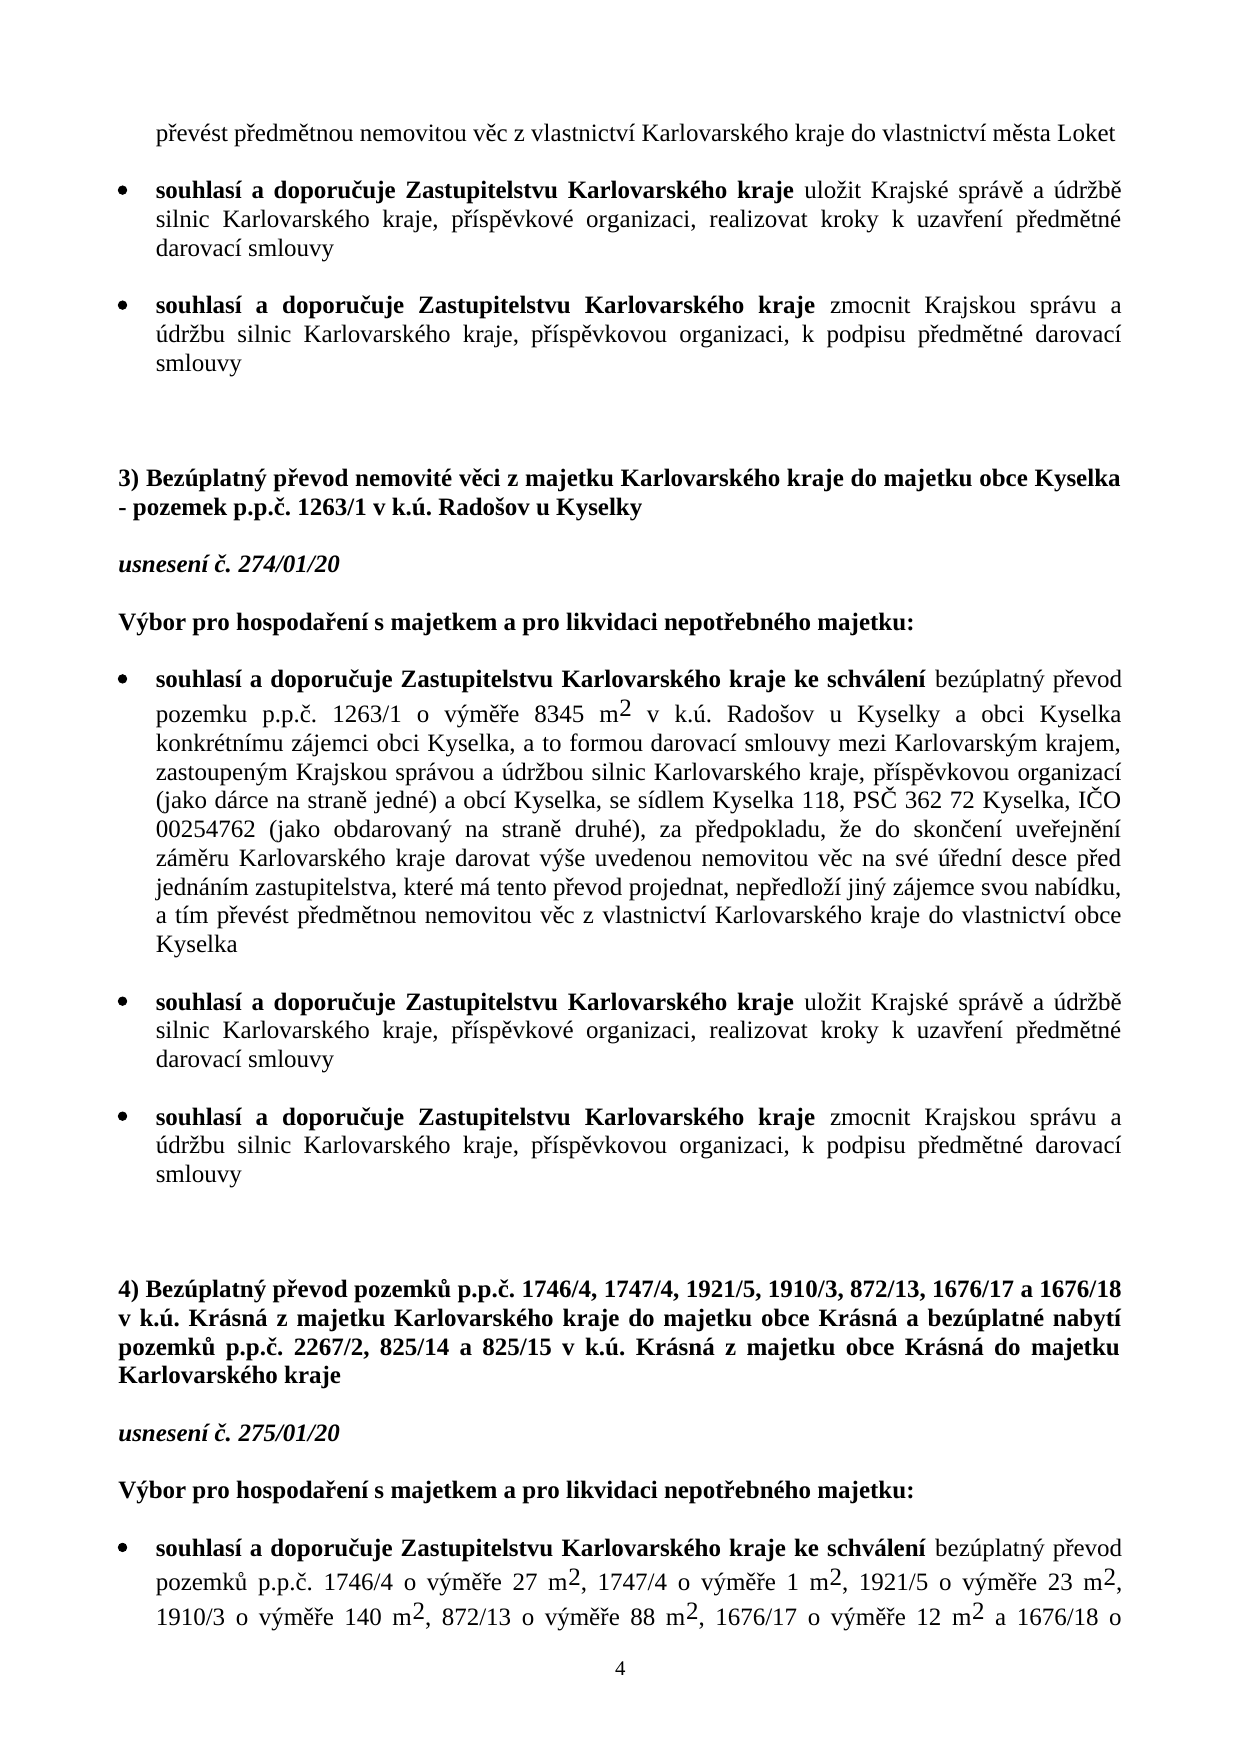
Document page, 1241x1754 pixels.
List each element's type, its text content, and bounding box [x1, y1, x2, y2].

text usnesení č. 275/01/20 [118, 1418, 1122, 1447]
list souhlasí a doporučuje Zastupitelstvu Karlovarského kraje zmocnit Krajskou správu a údržbu silnic Karlovarského kraje, příspěvkovou organizaci, k podpisu předmětné darovací smlouvy [118, 1102, 1122, 1188]
list souhlasí a doporučuje Zastupitelstvu Karlovarského kraje zmocnit Krajskou správu a údržbu silnic Karlovarského kraje, příspěvkovou organizaci, k podpisu předmětné darovací smlouvy [118, 291, 1122, 377]
list souhlasí a doporučuje Zastupitelstvu Karlovarského kraje uložit Krajské správě a údržbě silnic Karlovarského kraje, příspěvkové organizaci, realizovat kroky k uzavření předmětné darovací smlouvy [118, 176, 1122, 262]
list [118, 1533, 1122, 1631]
text Výbor pro hospodaření s majetkem a pro likvidaci nepotřebného majetku: [118, 607, 1122, 636]
list souhlasí a doporučuje Zastupitelstvu Karlovarského kraje uložit Krajské správě a údržbě silnic Karlovarského kraje, příspěvkové organizaci, realizovat kroky k uzavření předmětné darovací smlouvy [118, 987, 1122, 1073]
list souhlasí a doporučuje Zastupitelstvu Karlovarského kraje ke schválení bezúplatný převod pozemku p.p.č. 1263/1 o výměře 8345 m2 v k.ú. Radošov u Kyselky a obci Kyselka konkrétnímu zájemci obci Kyselka, a to formou darovací smlouvy mezi Karlovarským krajem, zastoupeným Krajskou správou a údržbou silnic Karlovarského kraje, příspěvkovou organizací (jako dárce na straně jedné) a obcí Kyselka, se sídlem Kyselka 118, PSČ 362 72 Kyselka, IČO 00254762 (jako obdarovaný na straně druhé), za předpokladu, že do skončení uveřejnění záměru Karlovarského kraje darovat výše uvedenou nemovitou věc na své úřední desce před jednáním zastupitelstva, které má tento převod projednat, nepředloží jiný zájemce svou nabídku, a tím převést předmětnou nemovitou věc z vlastnictví Karlovarského kraje do vlastnictví obce Kyselka [118, 664, 1122, 958]
text usnesení č. 274/01/20 [118, 549, 1122, 578]
text 4) Bezúplatný převod pozemků p.p.č. 1746/4, 1747/4, 1921/5, 1910/3, 872/13, 1676/17 a 1676/18 v k.ú. Krásná z majetku Karlovarského kraje do majetku obce Krásná a bezúplatné nabytí pozemků p.p.č. 2267/2, 825/14 a 825/15 v k.ú. Krásná z majetku obce Krásná do majetku Karlovarského kraje [118, 1274, 1122, 1389]
text 3) Bezúplatný převod nemovité věci z majetku Karlovarského kraje do majetku obce Kyselka - pozemek p.p.č. 1263/1 v k.ú. Radošov u Kyselky [118, 463, 1122, 521]
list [118, 118, 1122, 147]
text Výbor pro hospodaření s majetkem a pro likvidaci nepotřebného majetku: [118, 1475, 1122, 1504]
